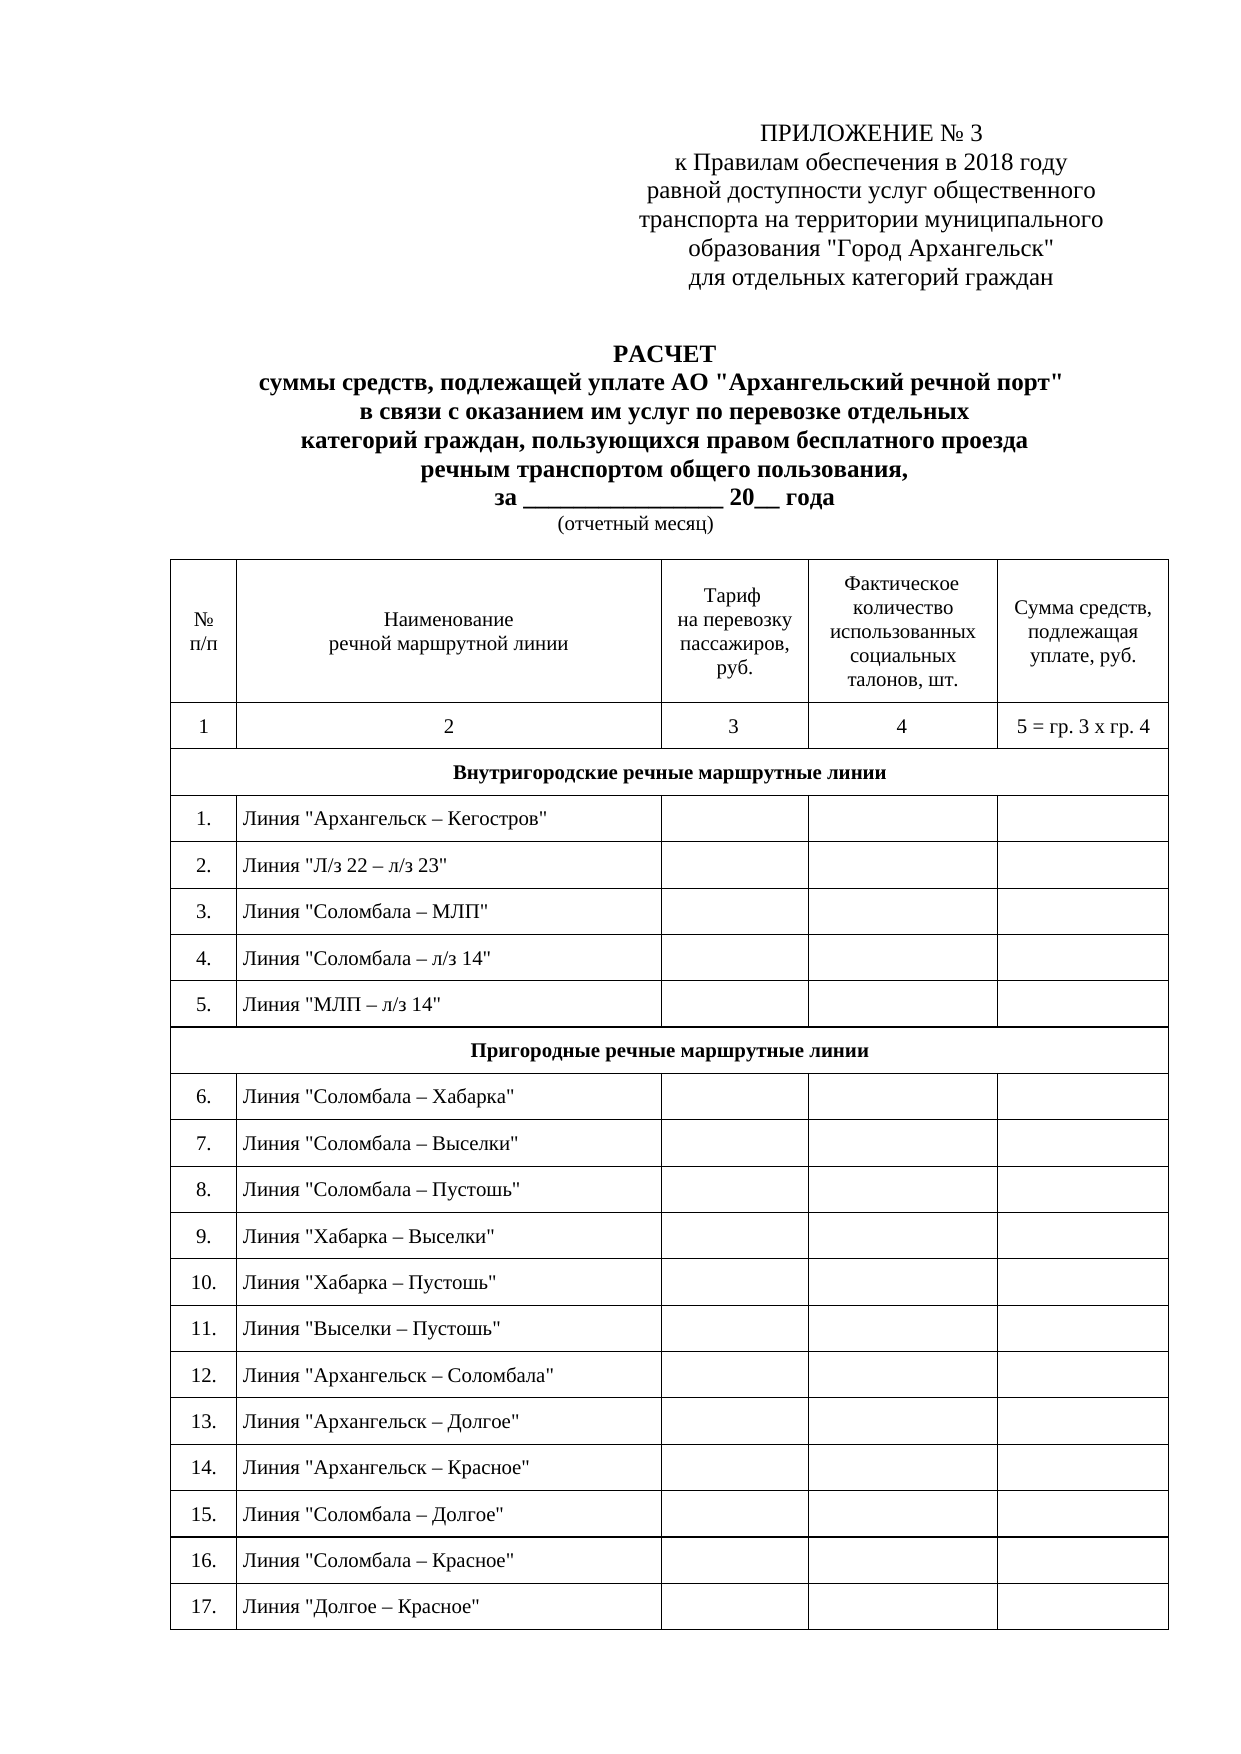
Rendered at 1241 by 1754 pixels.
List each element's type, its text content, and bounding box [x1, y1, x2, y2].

table_cell [662, 1167, 808, 1212]
table_cell [998, 1167, 1168, 1212]
table_cell [809, 1398, 997, 1444]
table_cell 10. [171, 1259, 236, 1304]
table_cell 3. [171, 889, 236, 934]
table_cell Линия "Архангельск – Красное" [237, 1445, 661, 1490]
table_header Сумма средств, подлежащая уплате, руб. [998, 560, 1168, 702]
table_cell [662, 1306, 808, 1351]
text речным транспортом общего пользования, [177, 454, 1152, 482]
table_cell Линия "Соломбала – МЛП" [237, 889, 661, 934]
table_cell [662, 981, 808, 1026]
table_cell 1 [171, 703, 236, 748]
text РАСЧЕТ [177, 339, 1152, 367]
text транспорта на территории муниципального [591, 204, 1152, 233]
table_cell [998, 1538, 1168, 1583]
table_cell [809, 1352, 997, 1397]
text за ________________ 20__ года [177, 482, 1152, 511]
table_cell 4 [809, 703, 997, 748]
table_cell [809, 935, 997, 980]
table_cell [662, 1445, 808, 1490]
table_cell Линия "Хабарка – Выселки" [237, 1213, 661, 1258]
table_cell [662, 1074, 808, 1119]
text (отчетный месяц) [177, 511, 1152, 535]
table_cell [662, 1398, 808, 1444]
table_cell 8. [171, 1167, 236, 1212]
table_header Тариф на перевозку пассажиров, руб. [662, 560, 808, 702]
table_cell 1. [171, 796, 236, 841]
table_header Наименование речной маршрутной линии [237, 560, 661, 702]
table_cell [809, 1259, 997, 1304]
table_cell [998, 981, 1168, 1026]
table_cell Линия "Долгое – Красное" [237, 1584, 661, 1629]
table_cell [662, 935, 808, 980]
table_cell Линия "Соломбала – Красное" [237, 1538, 661, 1583]
table_cell Внутригородские речные маршрутные линии [171, 749, 1168, 795]
table_cell 9. [171, 1213, 236, 1258]
table_cell [662, 1259, 808, 1304]
table_cell 12. [171, 1352, 236, 1397]
table_cell 3 [662, 703, 808, 748]
table_cell [809, 889, 997, 934]
text категорий граждан, пользующихся правом бесплатного проезда [177, 425, 1152, 454]
table_cell [662, 1213, 808, 1258]
table_cell 15. [171, 1491, 236, 1536]
table_header № п/п [171, 560, 236, 702]
table_cell [998, 842, 1168, 887]
table_cell 6. [171, 1074, 236, 1119]
table_cell [998, 1445, 1168, 1490]
table_cell [809, 1306, 997, 1351]
text ПРИЛОЖЕНИЕ № 3 [591, 118, 1152, 147]
table_cell 4. [171, 935, 236, 980]
table_cell Линия "Архангельск – Кегостров" [237, 796, 661, 841]
table_cell 13. [171, 1398, 236, 1444]
text к Правилам обеспечения в 2018 году [591, 147, 1152, 176]
table_cell [809, 1120, 997, 1166]
table_header Фактическое количество использованных социальных талонов, шт. [809, 560, 997, 702]
text образования "Город Архангельск" [591, 233, 1152, 262]
table_cell [998, 1213, 1168, 1258]
table_cell Линия "Выселки – Пустошь" [237, 1306, 661, 1351]
text суммы средств, подлежащей уплате АО "Архангельский речной порт" в связи с оказанием им услуг по перевозке отдельных [177, 367, 1152, 425]
table_cell [662, 1491, 808, 1536]
table_cell [662, 889, 808, 934]
table_cell [809, 1491, 997, 1536]
table_cell [998, 1584, 1168, 1629]
table_cell [998, 1306, 1168, 1351]
table_cell 2. [171, 842, 236, 887]
table_cell [998, 935, 1168, 980]
table_cell [998, 1398, 1168, 1444]
table_cell Линия "Соломбала – Выселки" [237, 1120, 661, 1166]
table_cell [809, 796, 997, 841]
table_cell 14. [171, 1445, 236, 1490]
table_cell 16. [171, 1538, 236, 1583]
table_cell Линия "МЛП – л/з 14" [237, 981, 661, 1026]
table_cell [809, 1213, 997, 1258]
table_cell [998, 1259, 1168, 1304]
table_cell [809, 1584, 997, 1629]
table_cell 5 = гр. 3 x гр. 4 [998, 703, 1168, 748]
table_cell Линия "Соломбала – Пустошь" [237, 1167, 661, 1212]
table_cell Пригородные речные маршрутные линии [171, 1028, 1168, 1073]
table_cell [998, 1120, 1168, 1166]
table_cell [662, 796, 808, 841]
table_cell [809, 842, 997, 887]
table_cell [809, 1074, 997, 1119]
table_cell Линия "Л/з 22 – л/з 23" [237, 842, 661, 887]
table_cell Линия "Архангельск – Соломбала" [237, 1352, 661, 1397]
table_cell [662, 1120, 808, 1166]
text для отдельных категорий граждан [591, 262, 1152, 291]
table_cell Линия "Архангельск – Долгое" [237, 1398, 661, 1444]
text равной доступности услуг общественного [591, 176, 1152, 204]
table_cell [662, 1538, 808, 1583]
table_cell Линия "Соломбала – Хабарка" [237, 1074, 661, 1119]
table_cell [809, 1538, 997, 1583]
table_cell [998, 796, 1168, 841]
table_cell [809, 981, 997, 1026]
table_cell [662, 842, 808, 887]
table_cell Линия "Соломбала – л/з 14" [237, 935, 661, 980]
table_cell [809, 1167, 997, 1212]
table_cell 11. [171, 1306, 236, 1351]
table_cell 5. [171, 981, 236, 1026]
table_cell [998, 889, 1168, 934]
table_cell [998, 1352, 1168, 1397]
table_cell [998, 1491, 1168, 1536]
table_cell Линия "Хабарка – Пустошь" [237, 1259, 661, 1304]
table_cell [662, 1584, 808, 1629]
table_cell [998, 1074, 1168, 1119]
table_cell Линия "Соломбала – Долгое" [237, 1491, 661, 1536]
table_cell 7. [171, 1120, 236, 1166]
table_cell 17. [171, 1584, 236, 1629]
table_cell [662, 1352, 808, 1397]
table_cell 2 [237, 703, 661, 748]
table_cell [809, 1445, 997, 1490]
